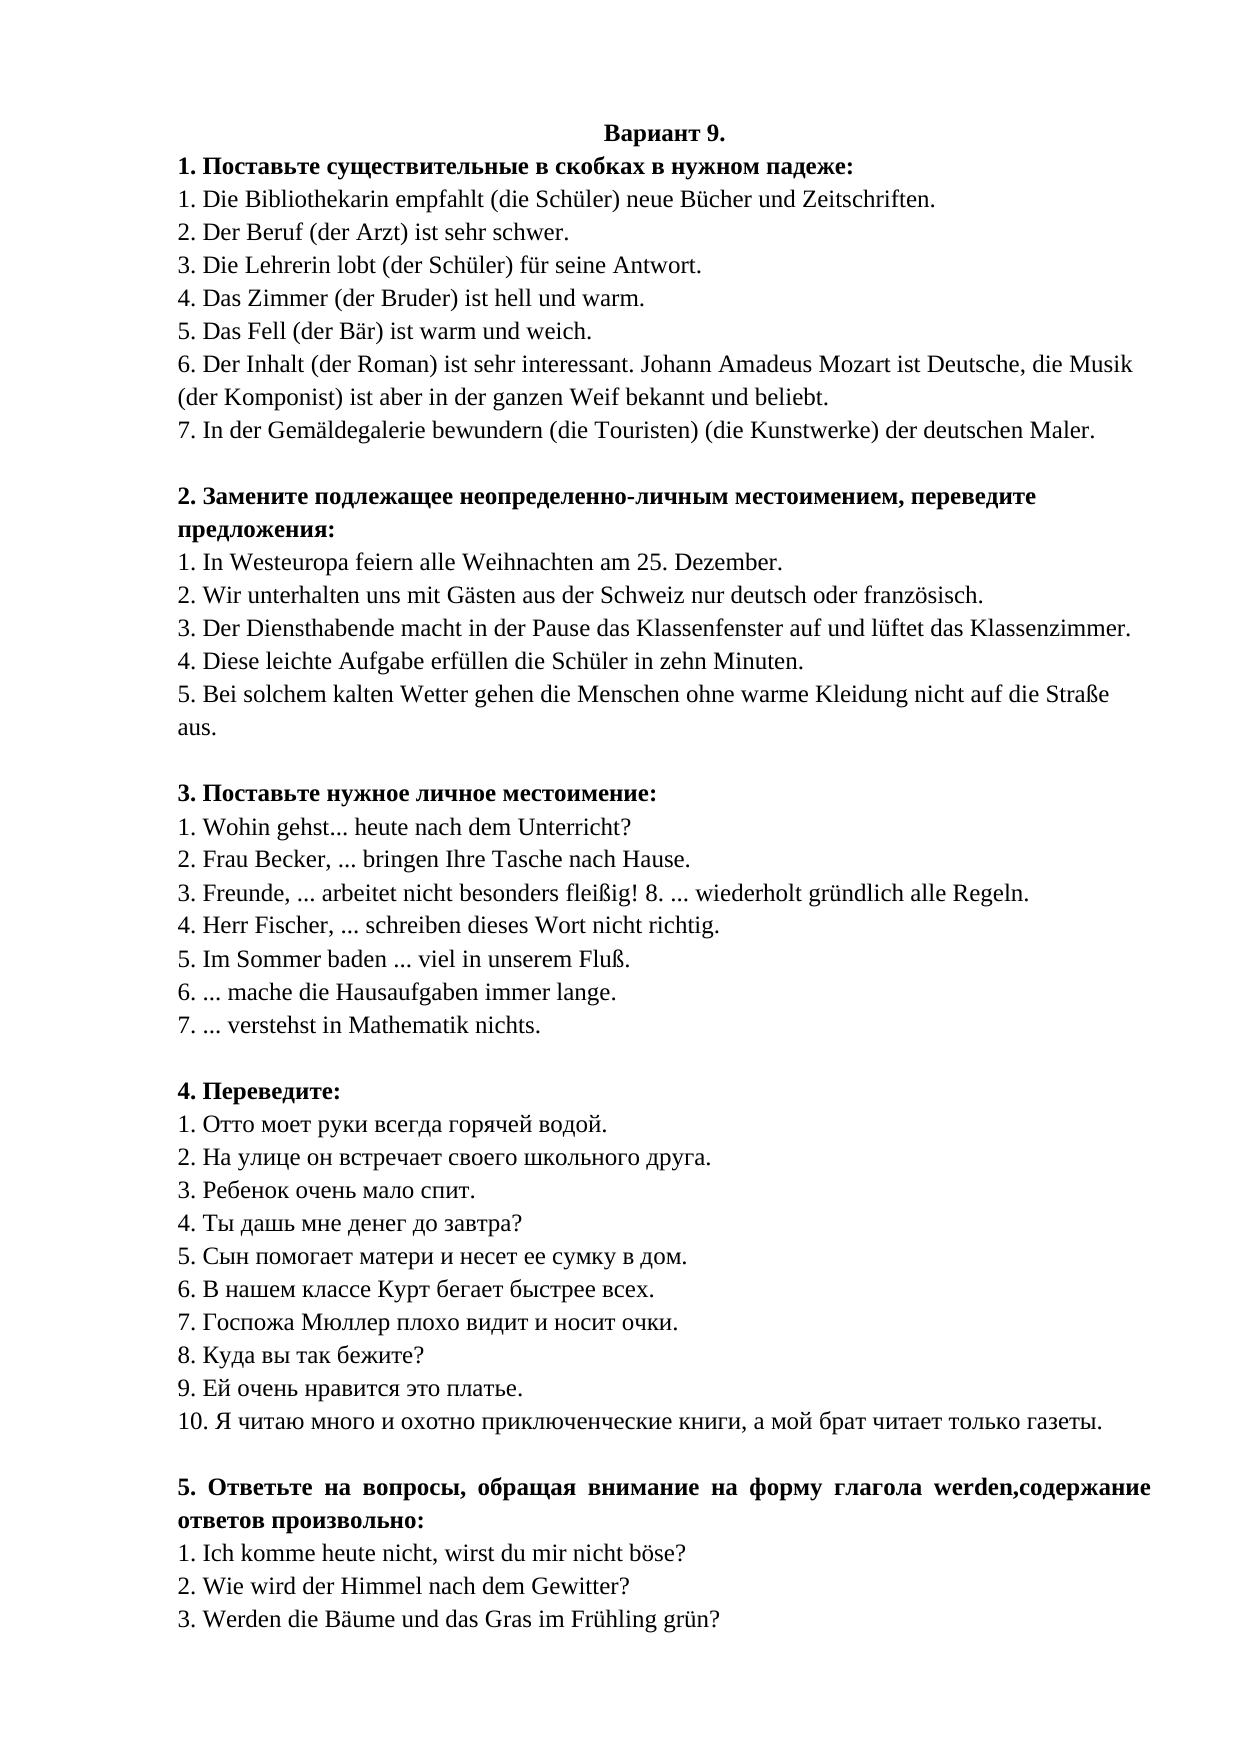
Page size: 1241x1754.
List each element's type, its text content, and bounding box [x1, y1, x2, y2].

text 8. Куда вы так бежите? [177, 1340, 1152, 1369]
text 2. Wir unterhalten uns mit Gästen aus der Schweiz nur deutsch oder französisch. [177, 580, 1152, 609]
text 2. На улице он встречает своего школьного друга. [177, 1142, 1152, 1171]
text 3. Freunde, ... arbeitet nicht besonders fleißig! 8. ... wiederholt gründlich alle Regeln. [177, 878, 1152, 906]
text 5. Ответьте на вопросы, обращая внимание на форму глагола werden,содержание ответов произвольно: [177, 1472, 1152, 1534]
text 1. Wohin gehst... heute nach dem Unterricht? [177, 812, 1152, 840]
text 2. Frau Becker, ... bringen Ihre Tasche nach Hause. [177, 844, 1152, 873]
text 4. Das Zimmer (der Bruder) ist hell und warm. [177, 283, 1152, 312]
text 1. Die Bibliothekarin empfahlt (die Schüler) neue Bücher und Zeitschriften. [177, 184, 1152, 213]
text 7. In der Gemäldegalerie bewundern (die Touristen) (die Kunstwerke) der deutschen Maler. [177, 415, 1152, 444]
text 5. Das Fell (der Bär) ist warm und weich. [177, 316, 1152, 345]
text 1. Ich komme heute nicht, wirst du mir nicht böse? [177, 1538, 1152, 1567]
text 4. Переведите: [177, 1076, 1152, 1104]
text 7. Госпожа Мюллер плохо видит и носит очки. [177, 1307, 1152, 1336]
text 4. Ты дашь мне денег до завтра? [177, 1208, 1152, 1237]
text Вариант 9. [177, 118, 1152, 147]
text 3. Ребенок очень мало спит. [177, 1175, 1152, 1203]
text 5. Im Sommer baden ... viel in unserem Fluß. [177, 944, 1152, 972]
text 9. Ей очень нравится это платье. [177, 1373, 1152, 1402]
text 1. Отто моет руки всегда горячей водой. [177, 1109, 1152, 1137]
text 1. Поставьте существительные в скобках в нужном падеже: [177, 151, 1152, 180]
text 5. Сын помогает матери и несет ее сумку в дом. [177, 1241, 1152, 1269]
text 1. In Westeuropa feiern alle Weihnachten am 25. Dezember. [177, 547, 1152, 576]
text 3. Die Lehrerin lobt (der Schüler) für seine Antwort. [177, 250, 1152, 279]
text 7. ... verstehst in Mathematik nichts. [177, 1010, 1152, 1038]
text 4. Herr Fischer, ... schreiben dieses Wort nicht richtig. [177, 911, 1152, 939]
text 5. Bei solchem kalten Wetter gehen die Menschen ohne warme Kleidung nicht auf die Straße aus. [177, 679, 1152, 741]
text 3. Der Diensthabende macht in der Pause das Klassenfenster auf und lüftet das Klassenzimmer. 4. Diese leichte Aufgabe erfüllen die Schüler in zehn Minuten. [177, 613, 1152, 675]
text 6. Der Inhalt (der Roman) ist sehr interessant. Johann Amadeus Mozart ist Deutsche, die Musik (der Komponist) ist aber in der ganzen Weif bekannt und beliebt. [177, 349, 1152, 411]
text 2. Der Beruf (der Arzt) ist sehr schwer. [177, 217, 1152, 246]
text 6. В нашем классе Курт бегает быстрее всех. [177, 1274, 1152, 1303]
text 2. Замените подлежащее неопределенно-личным местоимением, переведите предложения: [177, 481, 1152, 543]
text 10. Я читаю много и охотно приключенческие книги, а мой брат читает только газеты. [177, 1406, 1152, 1435]
text 3. Поставьте нужное личное местоимение: [177, 778, 1152, 807]
text 3. Werden die Bäume und das Gras im Frühling grün? [177, 1604, 1152, 1633]
text 6. ... mache die Hausaufgaben immer lange. [177, 977, 1152, 1005]
text 2. Wie wird der Himmel nach dem Gewitter? [177, 1571, 1152, 1600]
